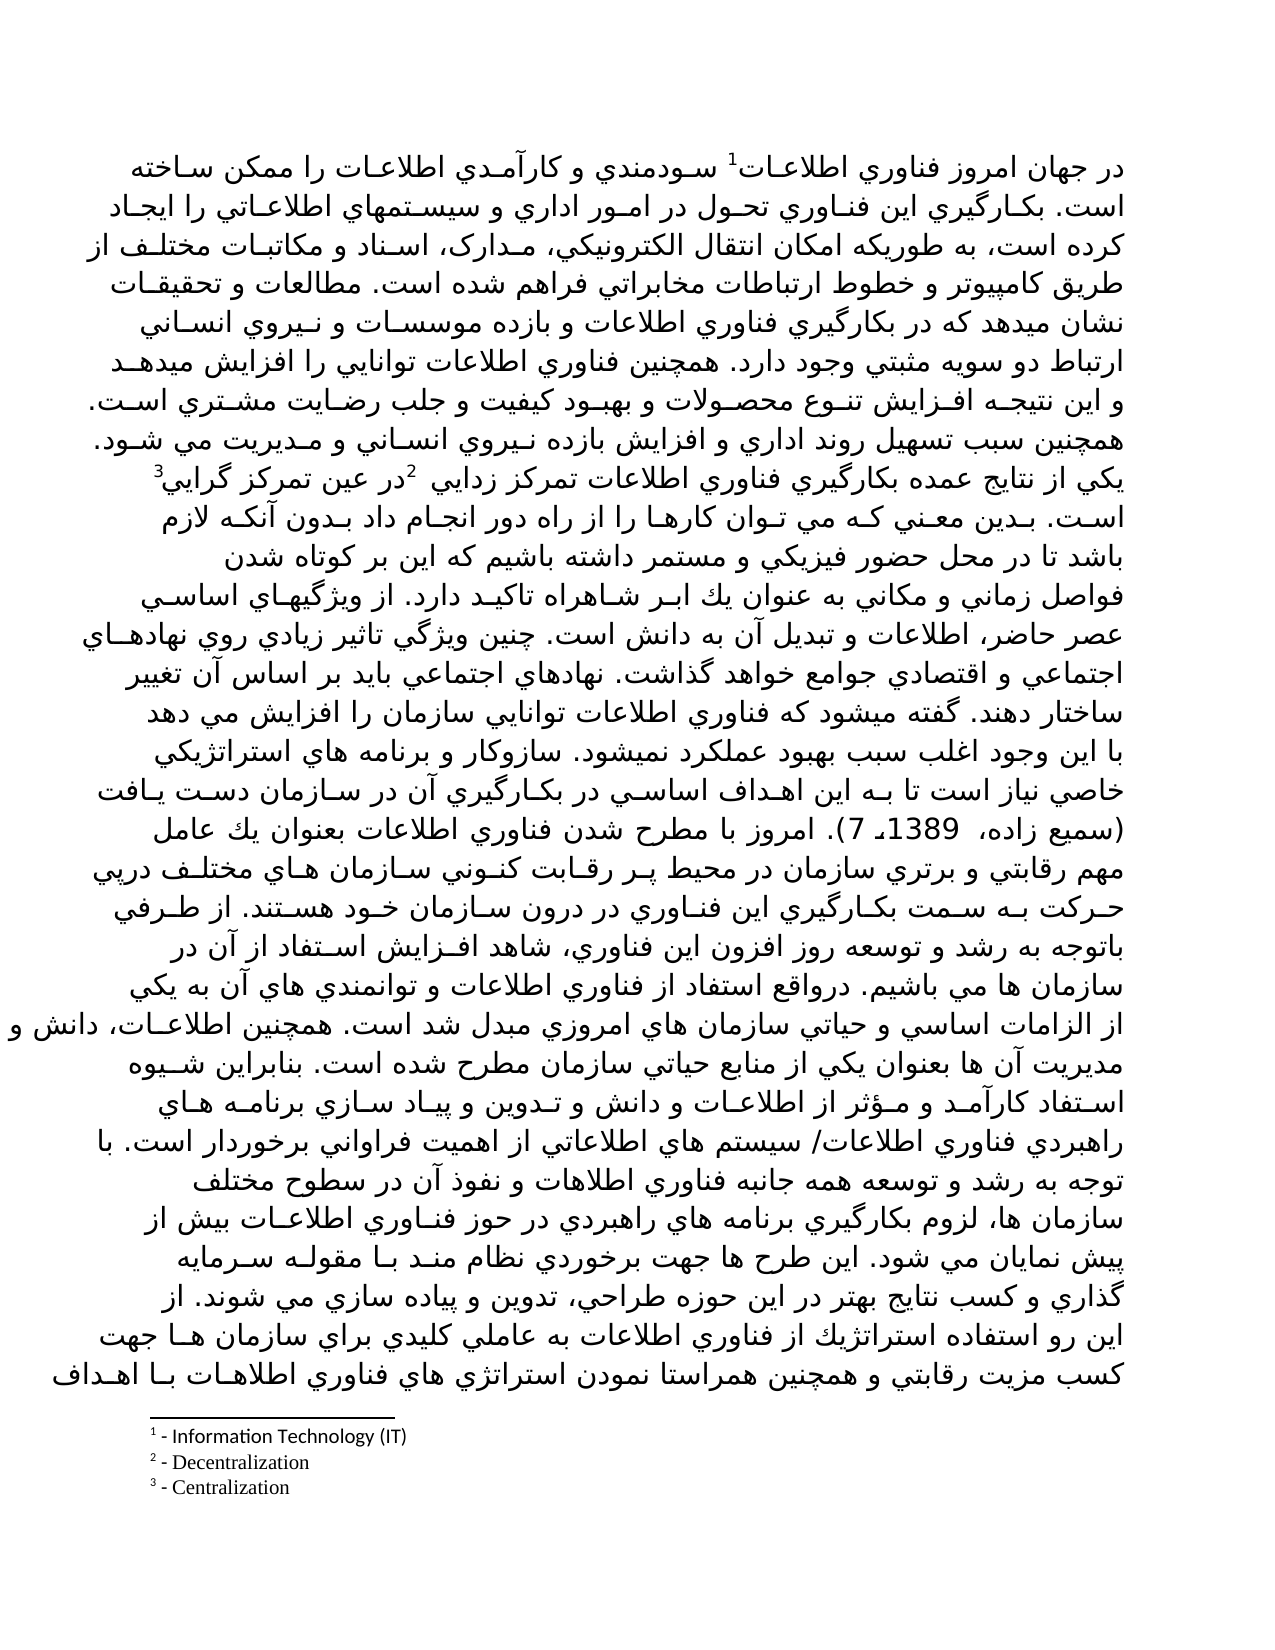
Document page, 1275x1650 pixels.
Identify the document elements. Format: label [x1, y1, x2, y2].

text [150, 150, 1125, 1392]
